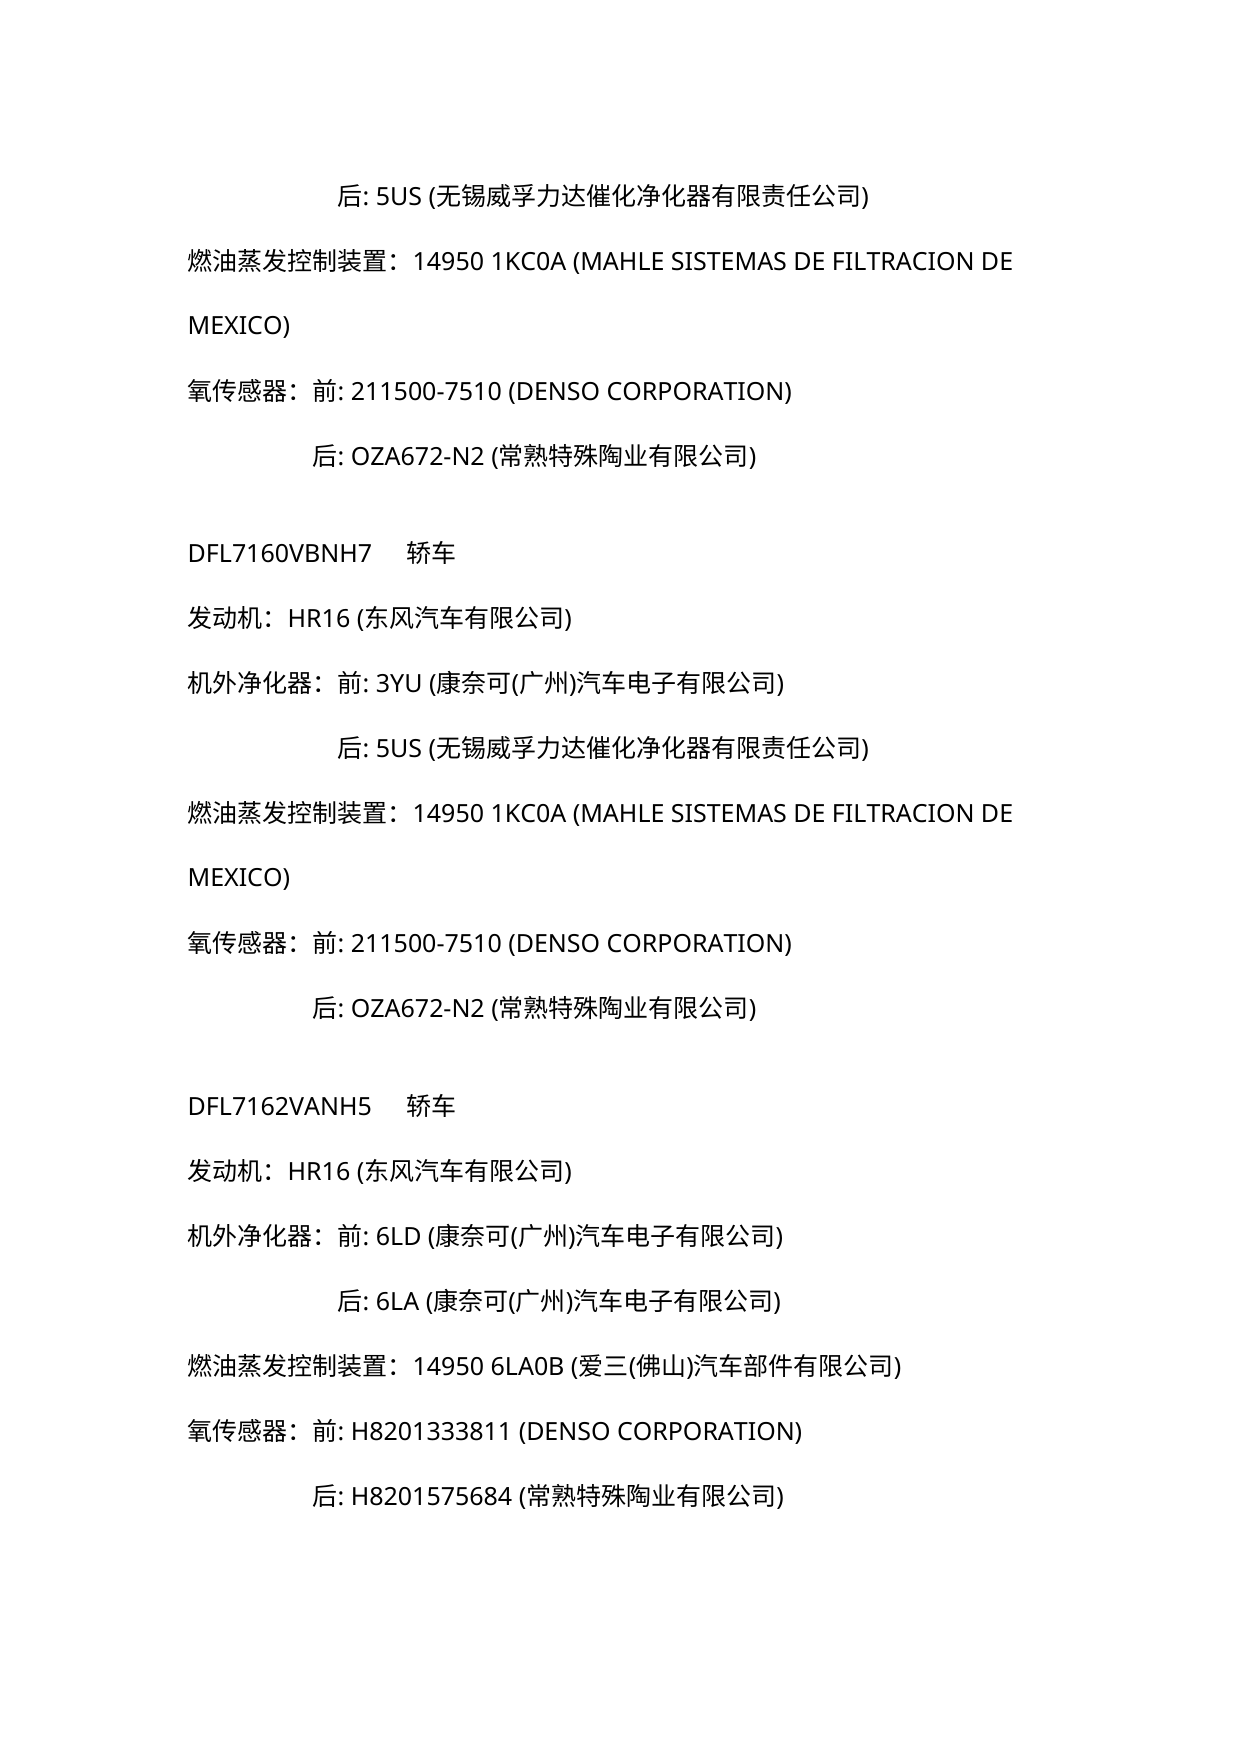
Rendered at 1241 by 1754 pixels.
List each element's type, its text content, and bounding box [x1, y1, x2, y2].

text 后: OZA672-N2 (常熟特殊陶业有限公司) [187, 974, 1053, 1039]
text DFL7162VANH5 轿车 [187, 1072, 1053, 1137]
text 燃油蒸发控制装置：14950 6LA0B (爱三(佛山)汽车部件有限公司) [187, 1332, 1053, 1397]
text 燃油蒸发控制装置：14950 1KC0A (MAHLE SISTEMAS DE FILTRACION DE MEXICO) [187, 779, 1053, 909]
text 氧传感器：前: 211500-7510 (DENSO CORPORATION) [187, 357, 1053, 422]
text 燃油蒸发控制装置：14950 1KC0A (MAHLE SISTEMAS DE FILTRACION DE MEXICO) [187, 227, 1053, 357]
text 后: H8201575684 (常熟特殊陶业有限公司) [187, 1462, 1053, 1527]
text 发动机：HR16 (东风汽车有限公司) [187, 1137, 1053, 1202]
text 后: 5US (无锡威孚力达催化净化器有限责任公司) [187, 714, 1053, 779]
text 后: 5US (无锡威孚力达催化净化器有限责任公司) [187, 162, 1053, 227]
text 氧传感器：前: H8201333811 (DENSO CORPORATION) [187, 1397, 1053, 1462]
text 后: 6LA (康奈可(广州)汽车电子有限公司) [187, 1267, 1053, 1332]
text 机外净化器：前: 6LD (康奈可(广州)汽车电子有限公司) [187, 1202, 1053, 1267]
text DFL7160VBNH7 轿车 [187, 519, 1053, 584]
text 发动机：HR16 (东风汽车有限公司) [187, 584, 1053, 649]
text 机外净化器：前: 3YU (康奈可(广州)汽车电子有限公司) [187, 649, 1053, 714]
text 后: OZA672-N2 (常熟特殊陶业有限公司) [187, 422, 1053, 487]
text 氧传感器：前: 211500-7510 (DENSO CORPORATION) [187, 909, 1053, 974]
